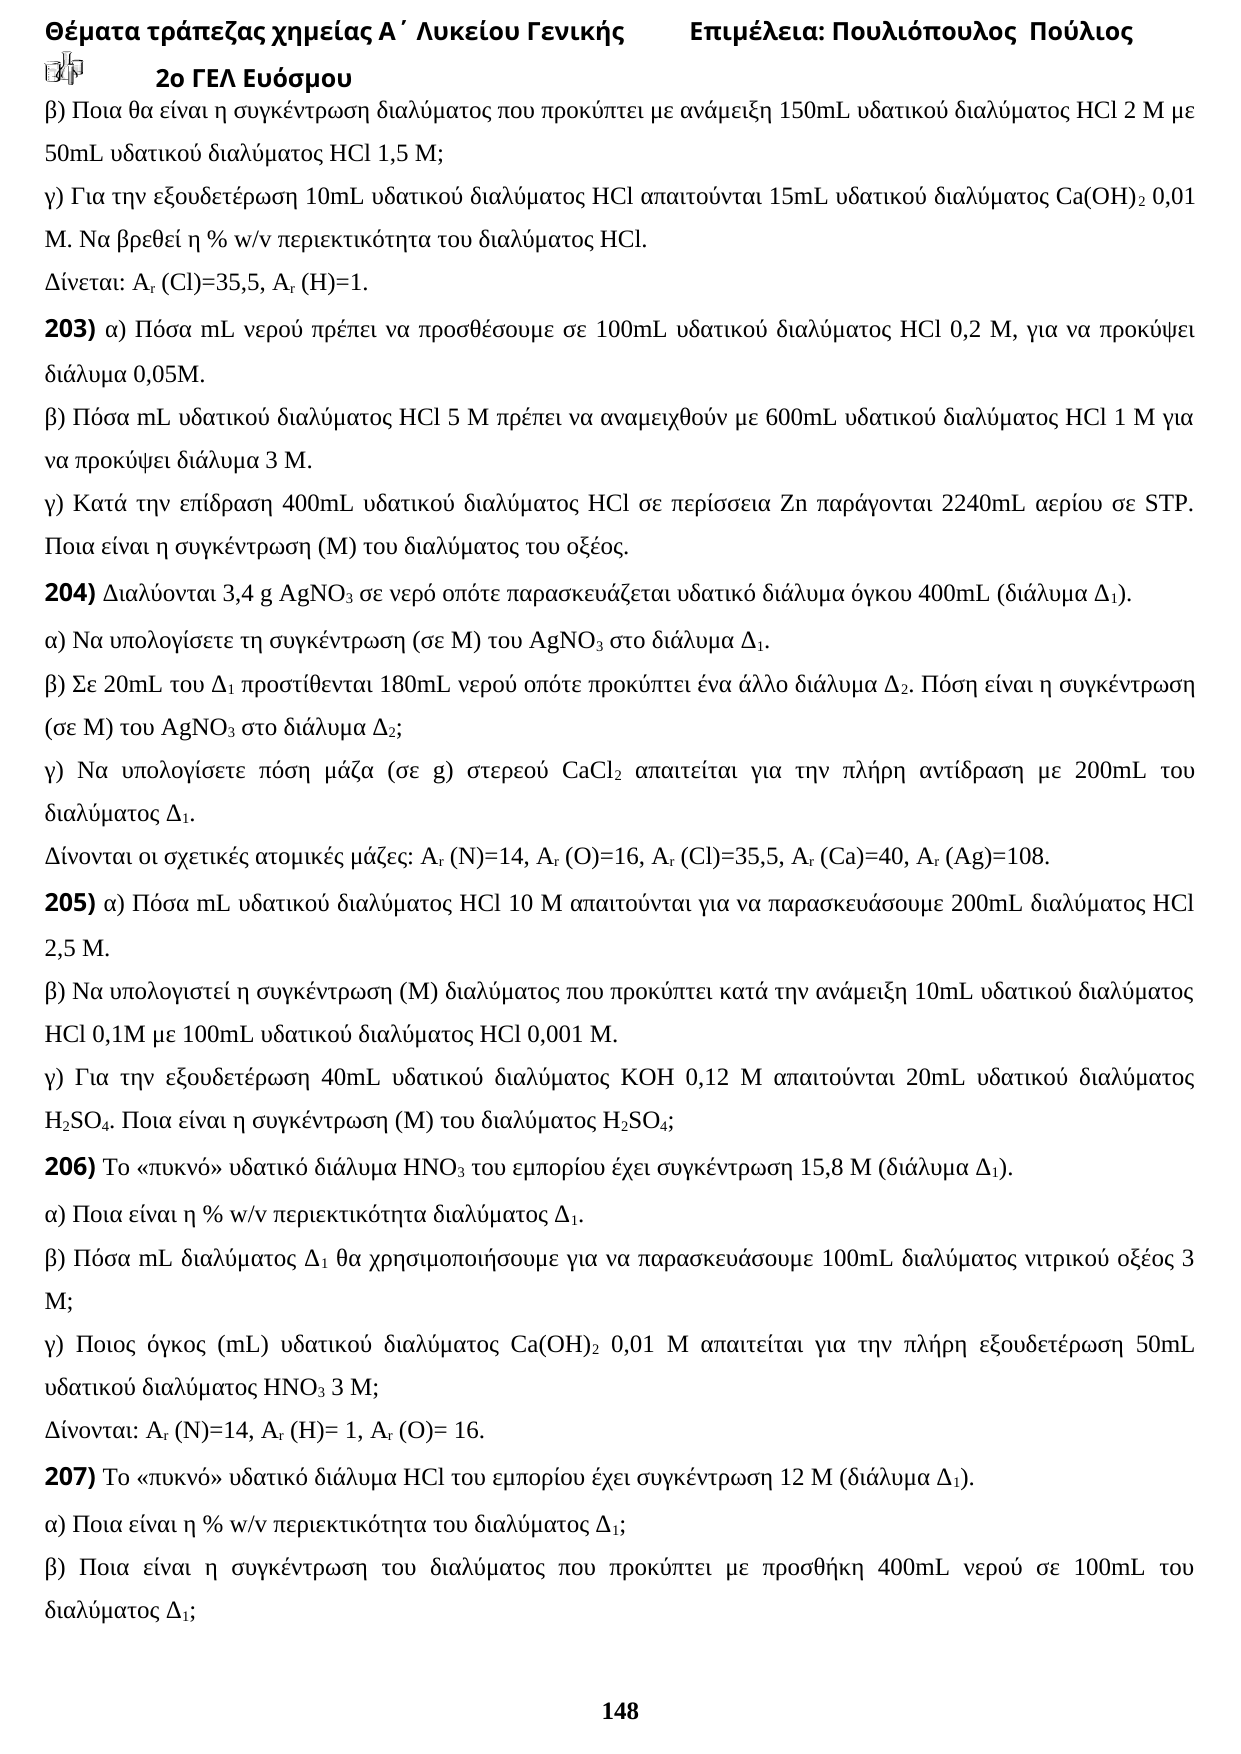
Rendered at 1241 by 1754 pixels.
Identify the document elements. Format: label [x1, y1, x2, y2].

picture [44, 48, 84, 88]
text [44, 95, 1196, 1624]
